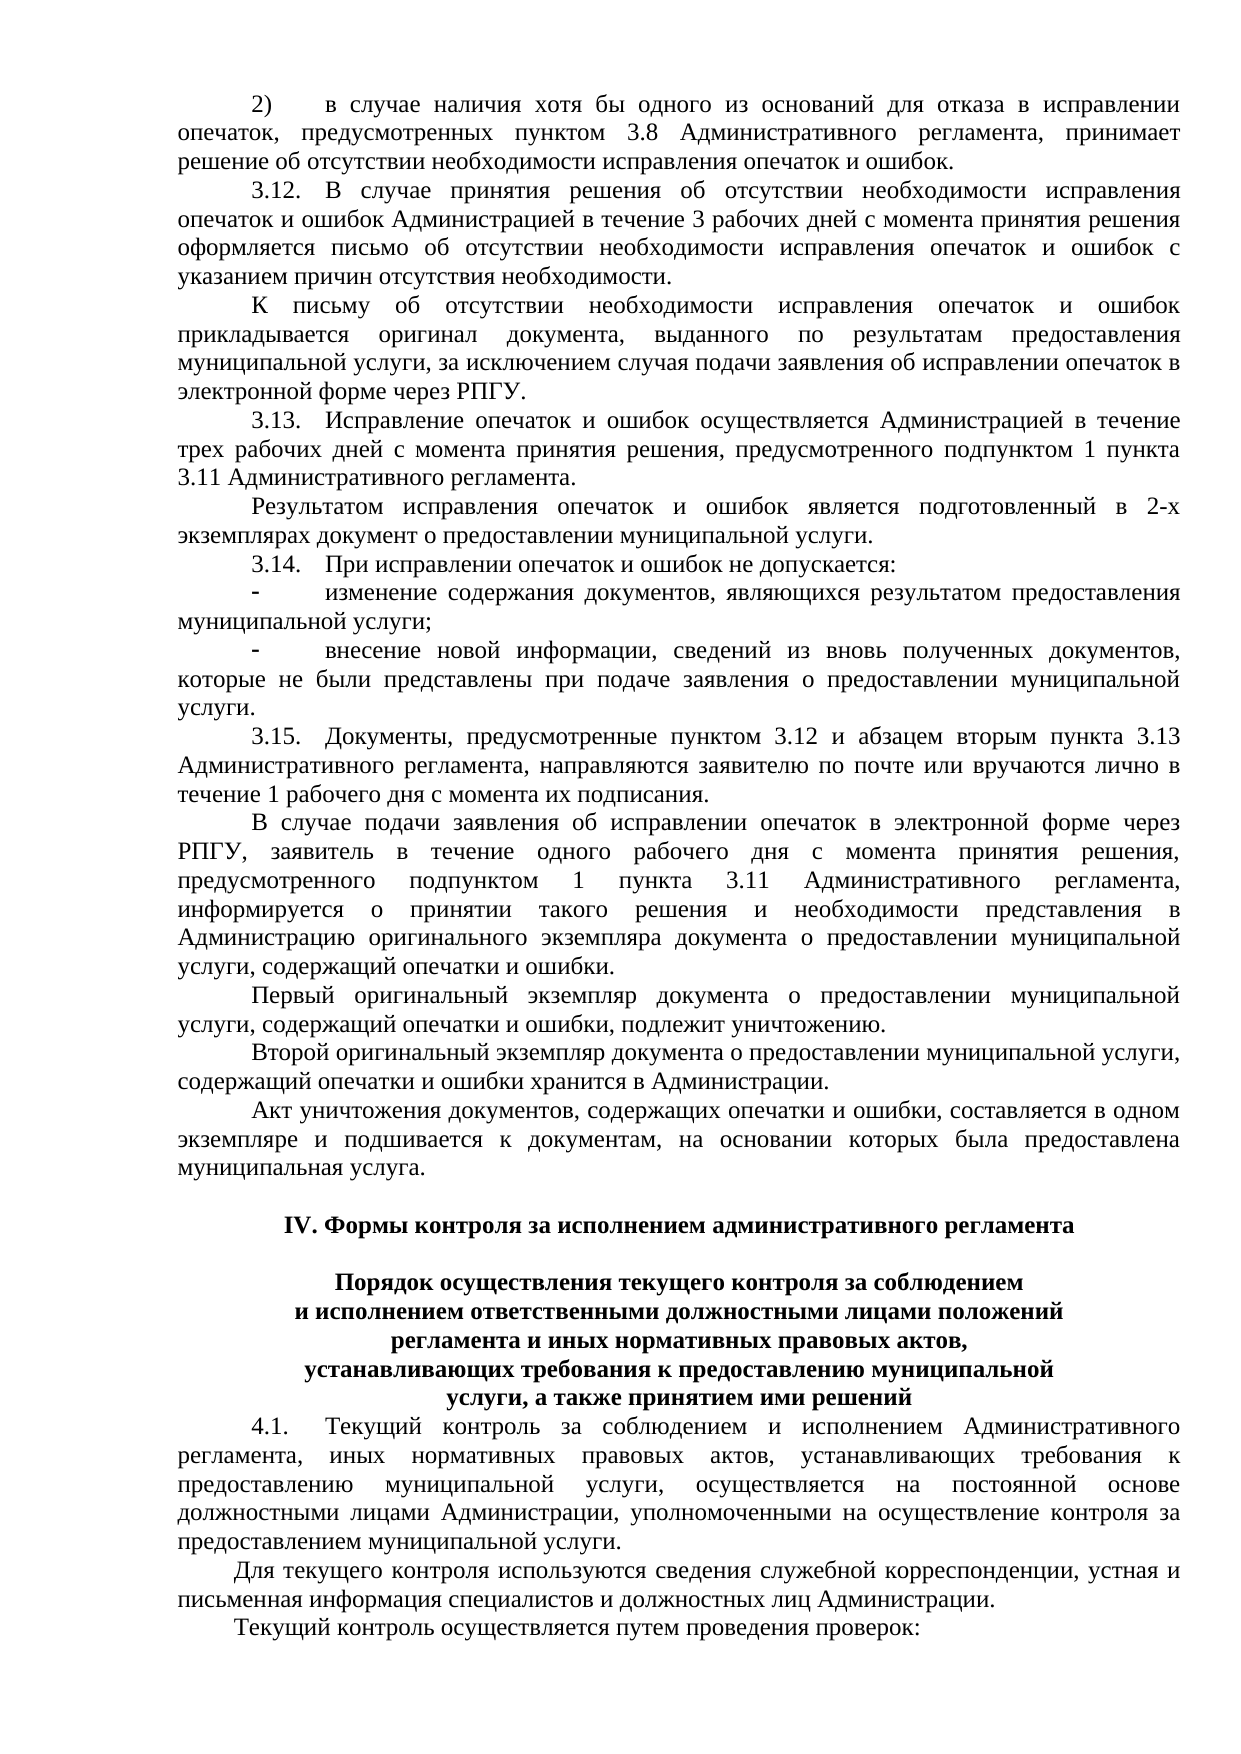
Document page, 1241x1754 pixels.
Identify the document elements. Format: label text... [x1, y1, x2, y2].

text устанавливающих требования к предоставлению муниципальной [177, 1354, 1181, 1382]
text Результатом исправления опечаток и ошибок является подготовленный в 2-х экземплярах документ о предоставлении муниципальной услуги. [177, 491, 1181, 549]
list При исправлении опечаток и ошибок не допускается: [177, 549, 1181, 577]
list Документы, предусмотренные пунктом 3.12 и абзацем вторым пункта 3.13 Административного регламента, направляются заявителю по почте или вручаются лично в течение 1 рабочего дня с момента их подписания. [177, 721, 1181, 807]
text К письму об отсутствии необходимости исправления опечаток и ошибок прикладывается оригинал документа, выданного по результатам предоставления муниципальной услуги, за исключением случая подачи заявления об исправлении опечаток в электронной форме через РПГУ. [177, 290, 1181, 405]
list Текущий контроль за соблюдением и исполнением Административного регламента, иных нормативных правовых актов, устанавливающих требования к предоставлению муниципальной услуги, осуществляется на постоянной основе должностными лицами Администрации, уполномоченными на осуществление контроля за предоставлением муниципальной услуги. [177, 1411, 1181, 1555]
list в случае наличия хотя бы одного из оснований для отказа в исправлении опечаток, предусмотренных пунктом 3.8 Административного регламента, принимает решение об отсутствии необходимости исправления опечаток и ошибок. [177, 89, 1181, 175]
text Текущий контроль осуществляется путем проведения проверок: [177, 1612, 1181, 1641]
list внесение новой информации, сведений из вновь полученных документов, которые не были представлены при подаче заявления о предоставлении муниципальной услуги. [177, 635, 1181, 721]
text Акт уничтожения документов, содержащих опечатки и ошибки, составляется в одном экземпляре и подшивается к документам, на основании которых была предоставлена муниципальная услуга. [177, 1095, 1181, 1181]
list изменение содержания документов, являющихся результатом предоставления муниципальной услуги; [177, 577, 1181, 635]
text услуги, а также принятием ими решений [177, 1382, 1181, 1411]
text и исполнением ответственными должностными лицами положений [177, 1296, 1181, 1325]
text IV. Формы контроля за исполнением административного регламента [177, 1210, 1181, 1239]
text Первый оригинальный экземпляр документа о предоставлении муниципальной услуги, содержащий опечатки и ошибки, подлежит уничтожению. [177, 980, 1181, 1037]
text Для текущего контроля используются сведения служебной корреспонденции, устная и письменная информация специалистов и должностных лиц Администрации. [177, 1555, 1181, 1612]
text Второй оригинальный экземпляр документа о предоставлении муниципальной услуги, содержащий опечатки и ошибки хранится в Администрации. [177, 1037, 1181, 1095]
list В случае принятия решения об отсутствии необходимости исправления опечаток и ошибок Администрацией в течение 3 рабочих дней с момента принятия решения оформляется письмо об отсутствии необходимости исправления опечаток и ошибок с указанием причин отсутствия необходимости. [177, 175, 1181, 290]
list Исправление опечаток и ошибок осуществляется Администрацией в течение трех рабочих дней с момента принятия решения, предусмотренного подпунктом 1 пункта 3.11 Административного регламента. [177, 405, 1181, 491]
text регламента и иных нормативных правовых актов, [177, 1325, 1181, 1354]
text В случае подачи заявления об исправлении опечаток в электронной форме через РПГУ, заявитель в течение одного рабочего дня с момента принятия решения, предусмотренного подпунктом 1 пункта 3.11 Административного регламента, информируется о принятии такого решения и необходимости представления в Администрацию оригинального экземпляра документа о предоставлении муниципальной услуги, содержащий опечатки и ошибки. [177, 807, 1181, 980]
text Порядок осуществления текущего контроля за соблюдением [177, 1267, 1181, 1296]
